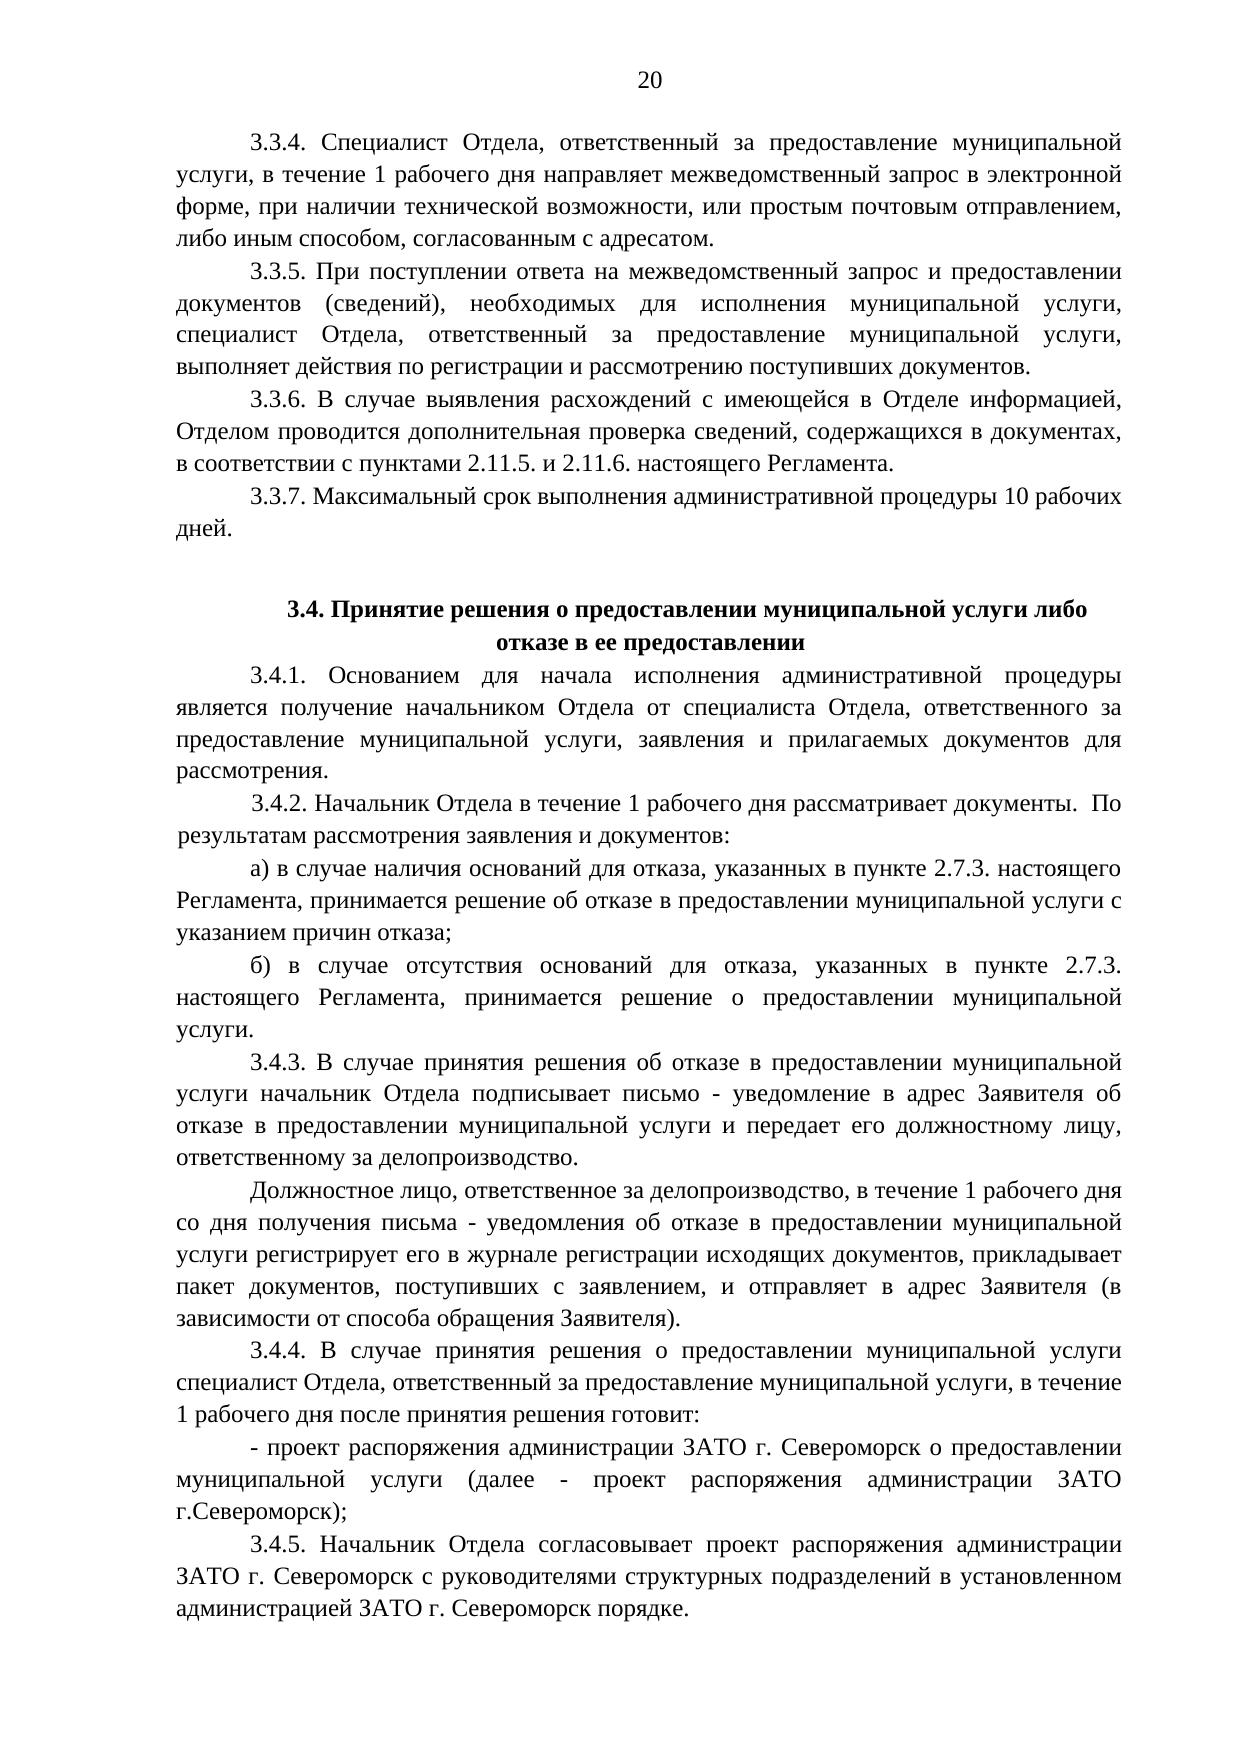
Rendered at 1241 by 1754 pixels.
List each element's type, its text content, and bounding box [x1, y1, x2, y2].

text 3.3.5. При поступлении ответа на межведомственный запрос и предоставлении документов (сведений), необходимых для исполнения муниципальной услуги, специалист Отдела, ответственный за предоставление муниципальной услуги, выполняет действия по регистрации и рассмотрению поступивших документов. [176, 256, 1123, 380]
text 3.3.7. Максимальный срок выполнения административной процедуры 10 рабочих дней. [176, 481, 1123, 542]
text 3.4.2. Начальник Отдела в течение 1 рабочего дня рассматривает документы. По результатам рассмотрения заявления и документов: [177, 788, 1123, 849]
text а) в случае наличия оснований для отказа, указанных в пункте 2.7.3. настоящего Регламента, принимается решение об отказе в предоставлении муниципальной услуги с указанием причин отказа; [176, 853, 1123, 946]
text - проект распоряжения администрации ЗАТО г. Североморск о предоставлении муниципальной услуги (далее - проект распоряжения администрации ЗАТО г.Североморск); [176, 1432, 1123, 1525]
text 3.3.6. В случае выявления расхождений с имеющейся в Отделе информацией, Отделом проводится дополнительная проверка сведений, содержащихся в документах, в соответствии с пунктами 2.11.5. и 2.11.6. настоящего Регламента. [176, 384, 1123, 477]
subtitle 3.4. Принятие решения о предоставлении муниципальной услуги либо отказе в ее предоставлении [177, 594, 1124, 656]
text 3.4.4. В случае принятия решения о предоставлении муниципальной услуги специалист Отдела, ответственный за предоставление муниципальной услуги, в течение 1 рабочего дня после принятия решения готовит: [176, 1336, 1123, 1428]
text 3.4.3. В случае принятия решения об отказе в предоставлении муниципальной услуги начальник Отдела подписывает письмо - уведомление в адрес Заявителя об отказе в предоставлении муниципальной услуги и передает его должностному лицу, ответственному за делопроизводство. [176, 1047, 1123, 1171]
text Должностное лицо, ответственное за делопроизводство, в течение 1 рабочего дня со дня получения письма - уведомления об отказе в предоставлении муниципальной услуги регистрирует его в журнале регистрации исходящих документов, прикладывает пакет документов, поступивших с заявлением, и отправляет в адрес Заявителя (в зависимости от способа обращения Заявителя). [176, 1175, 1123, 1331]
text 3.4.5. Начальник Отдела согласовывает проект распоряжения администрации ЗАТО г. Североморск с руководителями структурных подразделений в установленном администрацией ЗАТО г. Североморск порядке. [176, 1529, 1123, 1621]
text 3.4.1. Основанием для начала исполнения административной процедуры является получение начальником Отдела от специалиста Отдела, ответственного за предоставление муниципальной услуги, заявления и прилагаемых документов для рассмотрения. [176, 660, 1123, 784]
text б) в случае отсутствия оснований для отказа, указанных в пункте 2.7.3. настоящего Регламента, принимается решение о предоставлении муниципальной услуги. [176, 950, 1123, 1042]
text 3.3.4. Специалист Отдела, ответственный за предоставление муниципальной услуги, в течение 1 рабочего дня направляет межведомственный запрос в электронной форме, при наличии технической возможности, или простым почтовым отправлением, либо иным способом, согласованным с адресатом. [176, 127, 1123, 252]
